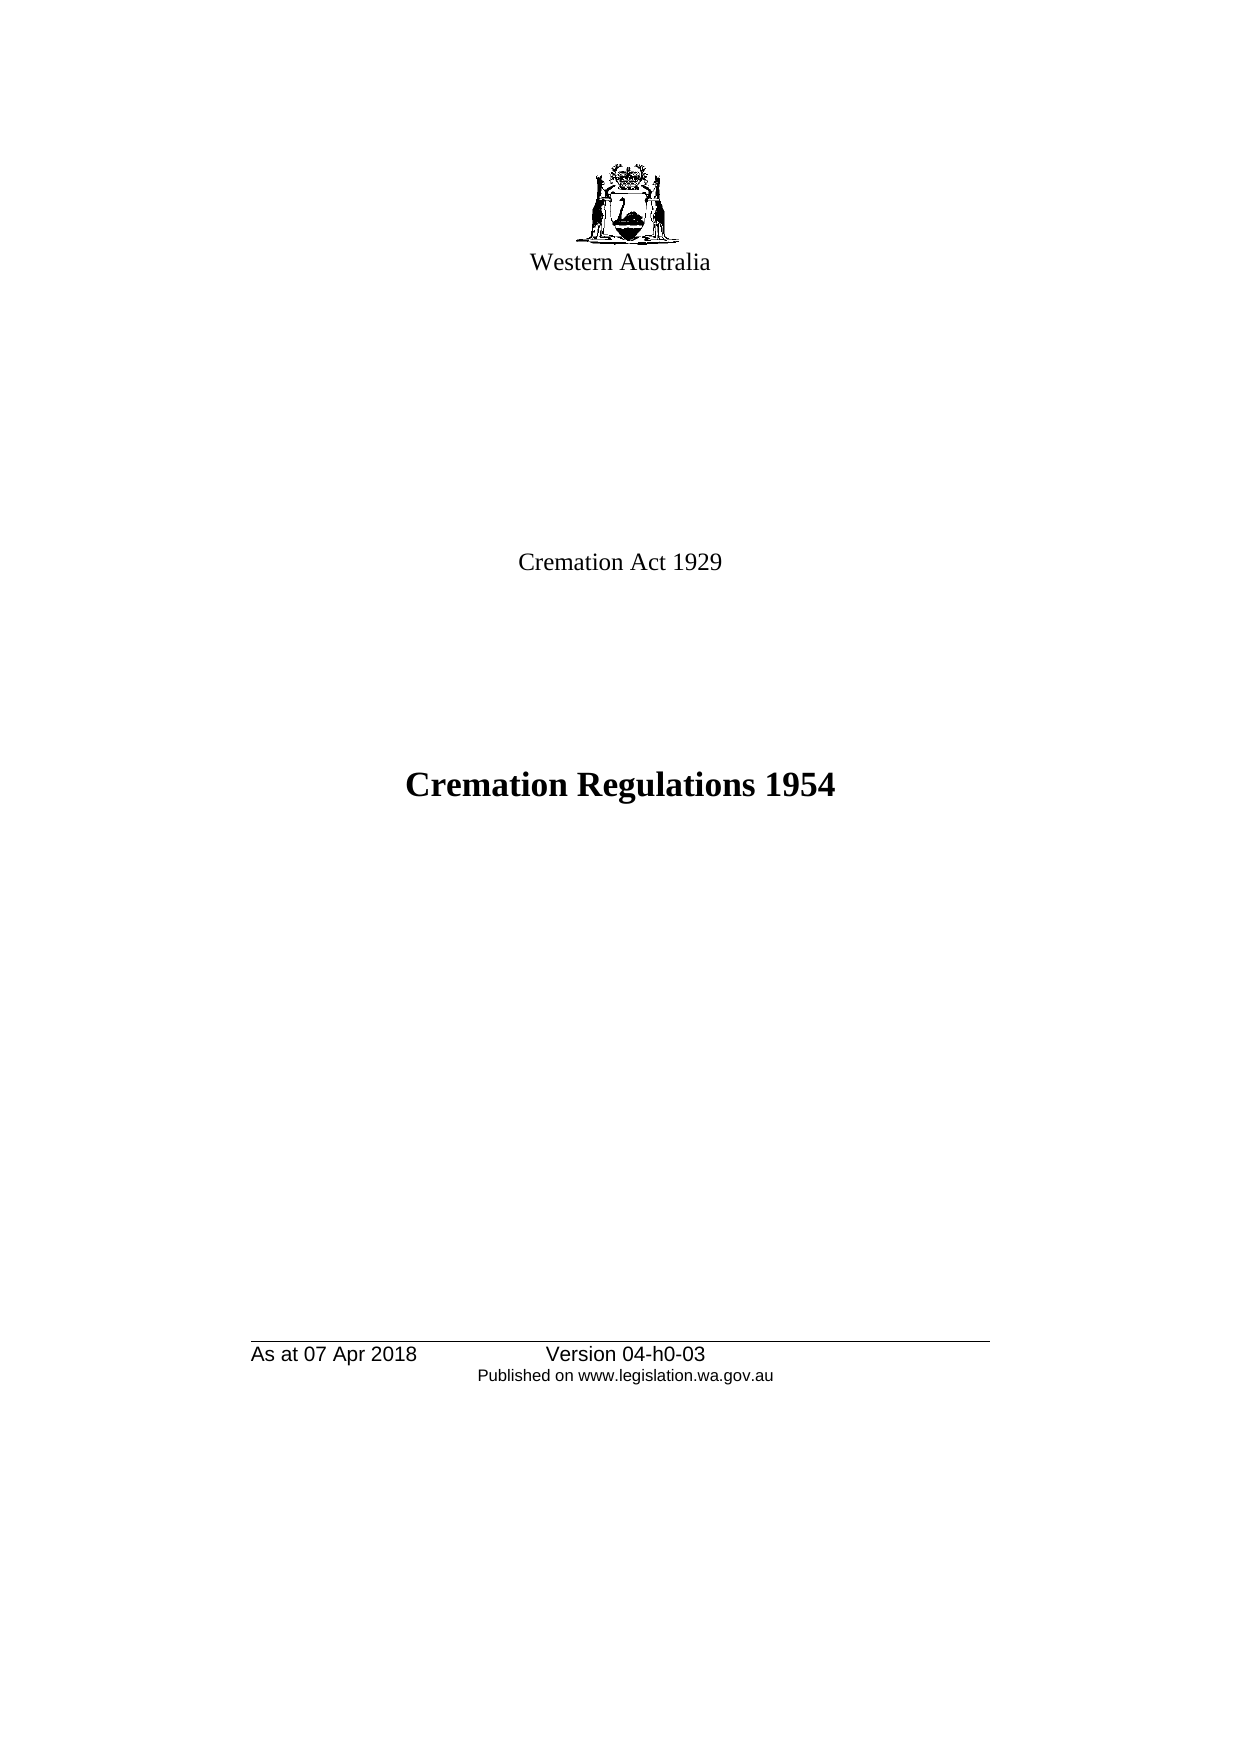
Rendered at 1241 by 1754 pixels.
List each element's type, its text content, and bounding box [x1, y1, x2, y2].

text Western Australia [251, 247, 990, 276]
text Cremation Regulations 1954 [251, 763, 990, 804]
picture [575, 162, 679, 246]
text Cremation Act 1929 [251, 547, 990, 576]
